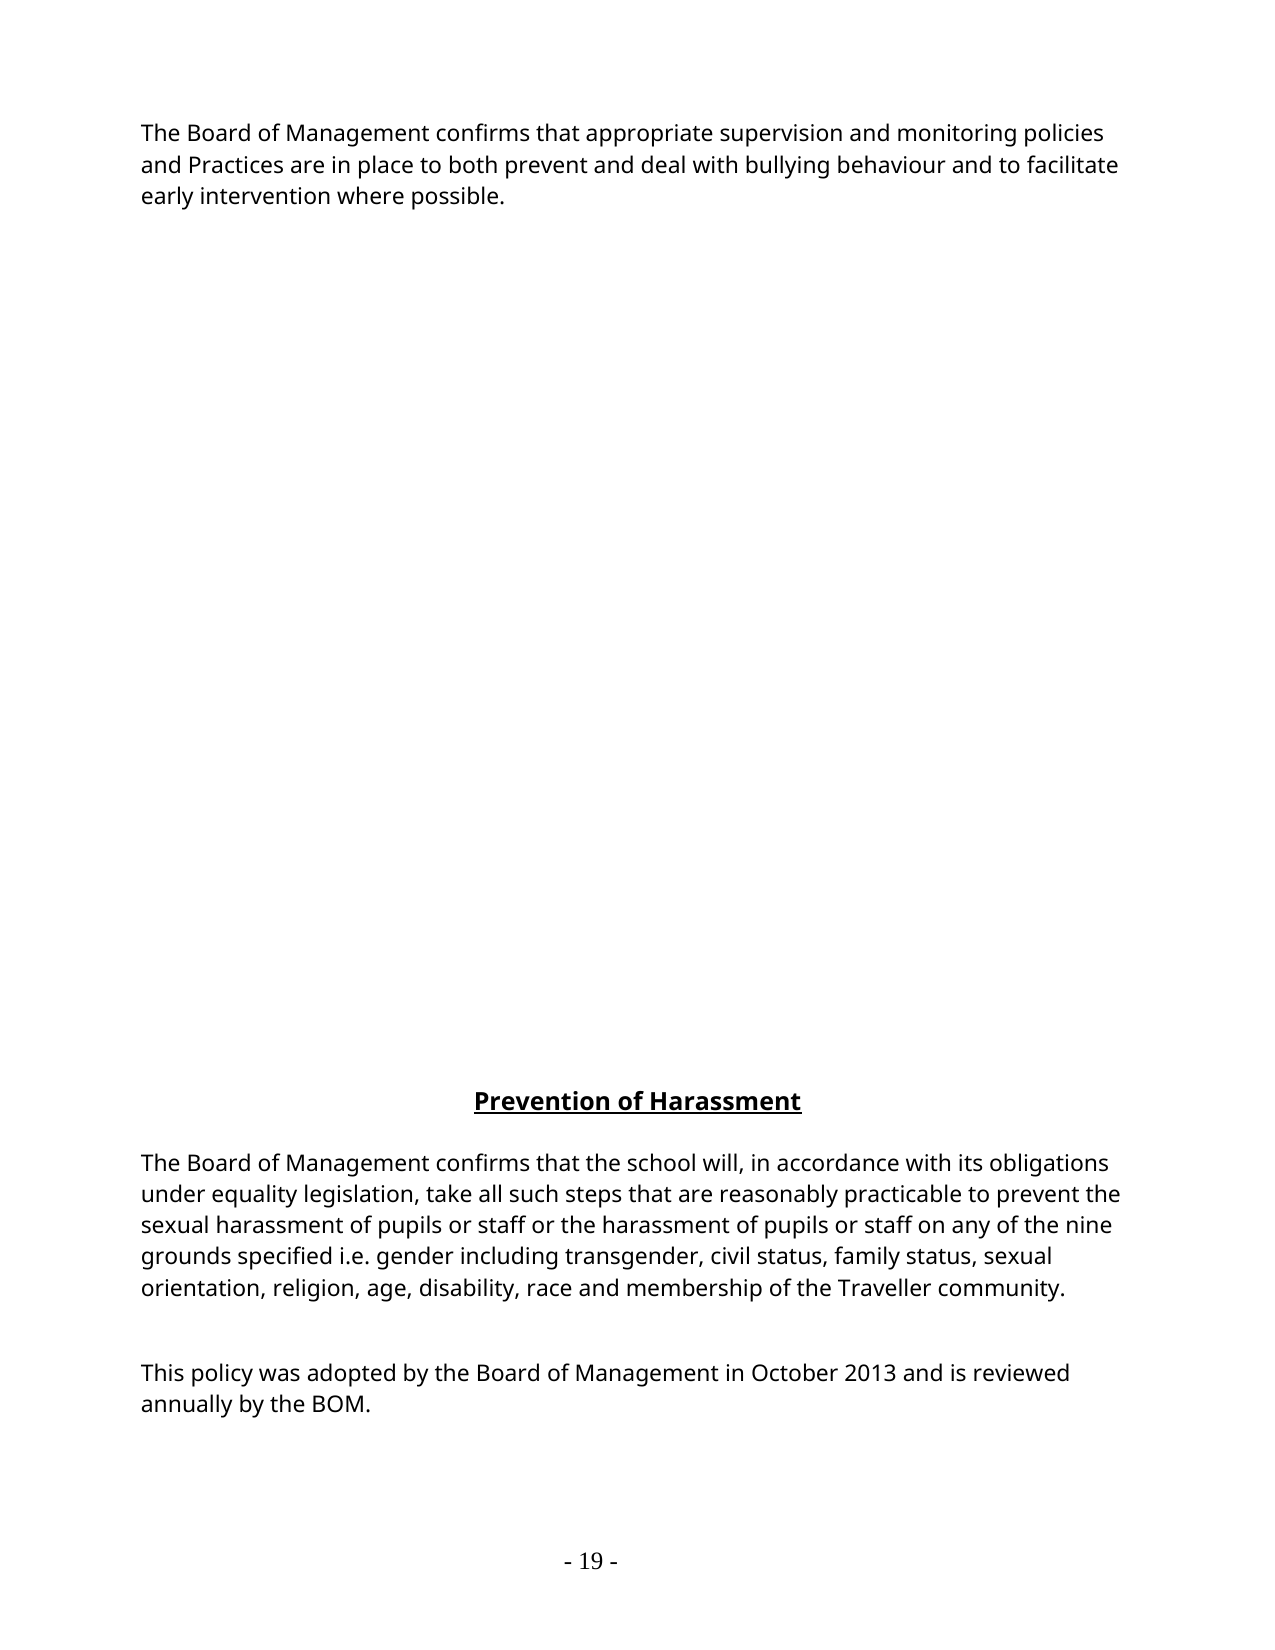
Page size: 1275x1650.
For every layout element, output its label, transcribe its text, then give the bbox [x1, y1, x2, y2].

text The Board of Management confirms that appropriate supervision and monitoring policies and Practices are in place to both prevent and deal with bullying behaviour and to facilitate early intervention where possible. [141, 117, 1134, 211]
text Prevention of Harassment [141, 1084, 1134, 1118]
text The Board of Management confirms that the school will, in accordance with its obligations under equality legislation, take all such steps that are reasonably practicable to prevent the sexual harassment of pupils or staff or the harassment of pupils or staff on any of the nine grounds specified i.e. gender including transgender, civil status, family status, sexual orientation, religion, age, disability, race and membership of the Traveller community. [141, 1146, 1134, 1303]
text This policy was adopted by the Board of Management in October 2013 and is reviewed annually by the BOM. [141, 1356, 1134, 1419]
